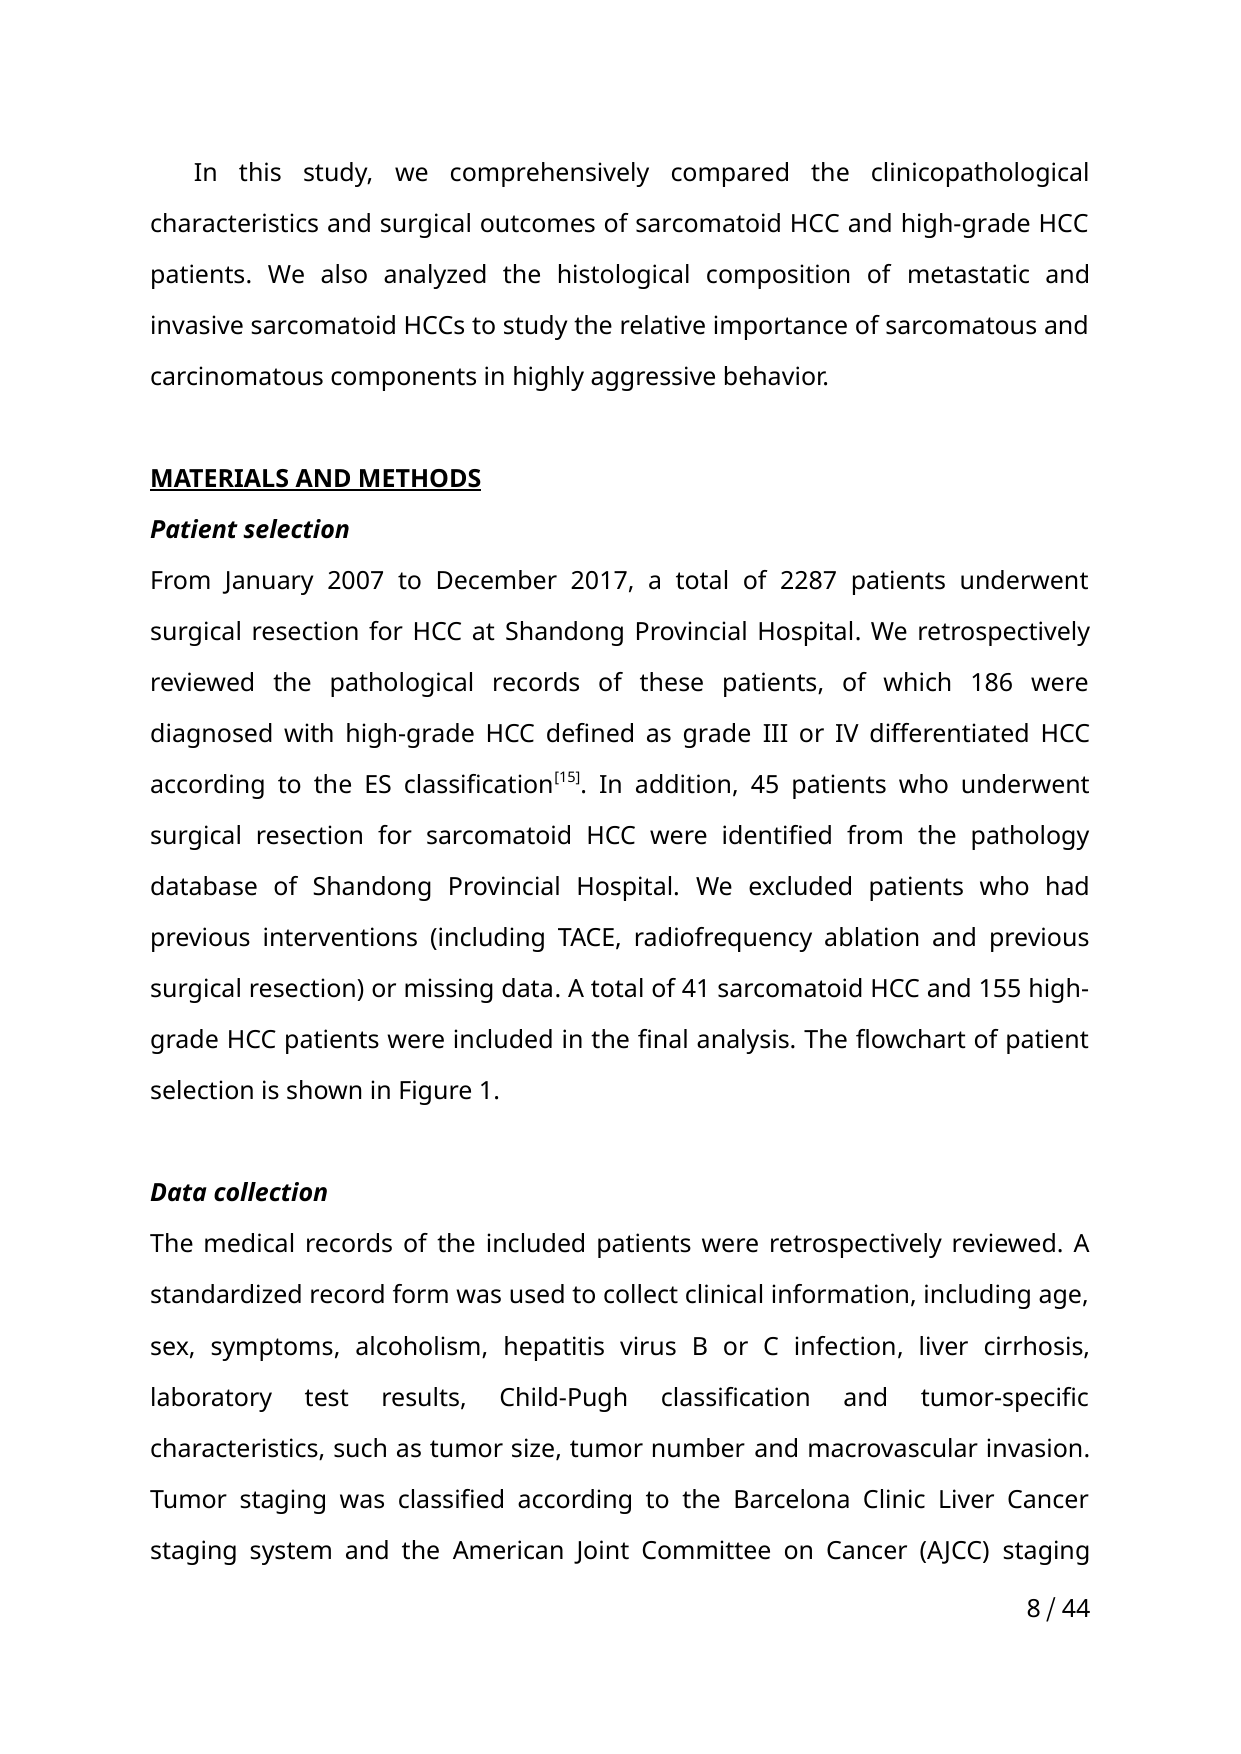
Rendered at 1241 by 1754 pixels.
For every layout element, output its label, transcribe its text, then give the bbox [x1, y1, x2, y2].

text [150, 1226, 1090, 1566]
text From January 2007 to December 2017, a total of 2287 patients underwent surgical resection for HCC at Shandong Provincial Hospital. We retrospectively reviewed the pathological records of these patients, of which 186 were diagnosed with high-grade HCC defined as grade III or IV differentiated HCC according to the ES classification[15]. In addition, 45 patients who underwent surgical resection for sarcomatoid HCC were identified from the pathology database of Shandong Provincial Hospital. We excluded patients who had previous interventions (including TACE, radiofrequency ablation and previous surgical resection) or missing data. A total of 41 sarcomatoid HCC and 155 high-grade HCC patients were included in the final analysis. The flowchart of patient selection is shown in Figure 1. [150, 563, 1090, 1107]
text Data collection [150, 1175, 1090, 1209]
text MATERIALS AND METHODS [150, 461, 1090, 494]
text Patient selection [150, 512, 1090, 546]
text In this study, we comprehensively compared the clinicopathological characteristics and surgical outcomes of sarcomatoid HCC and high-grade HCC patients. We also analyzed the histological composition of metastatic and invasive sarcomatoid HCCs to study the relative importance of sarcomatous and carcinomatous components in highly aggressive behavior. [150, 154, 1090, 392]
